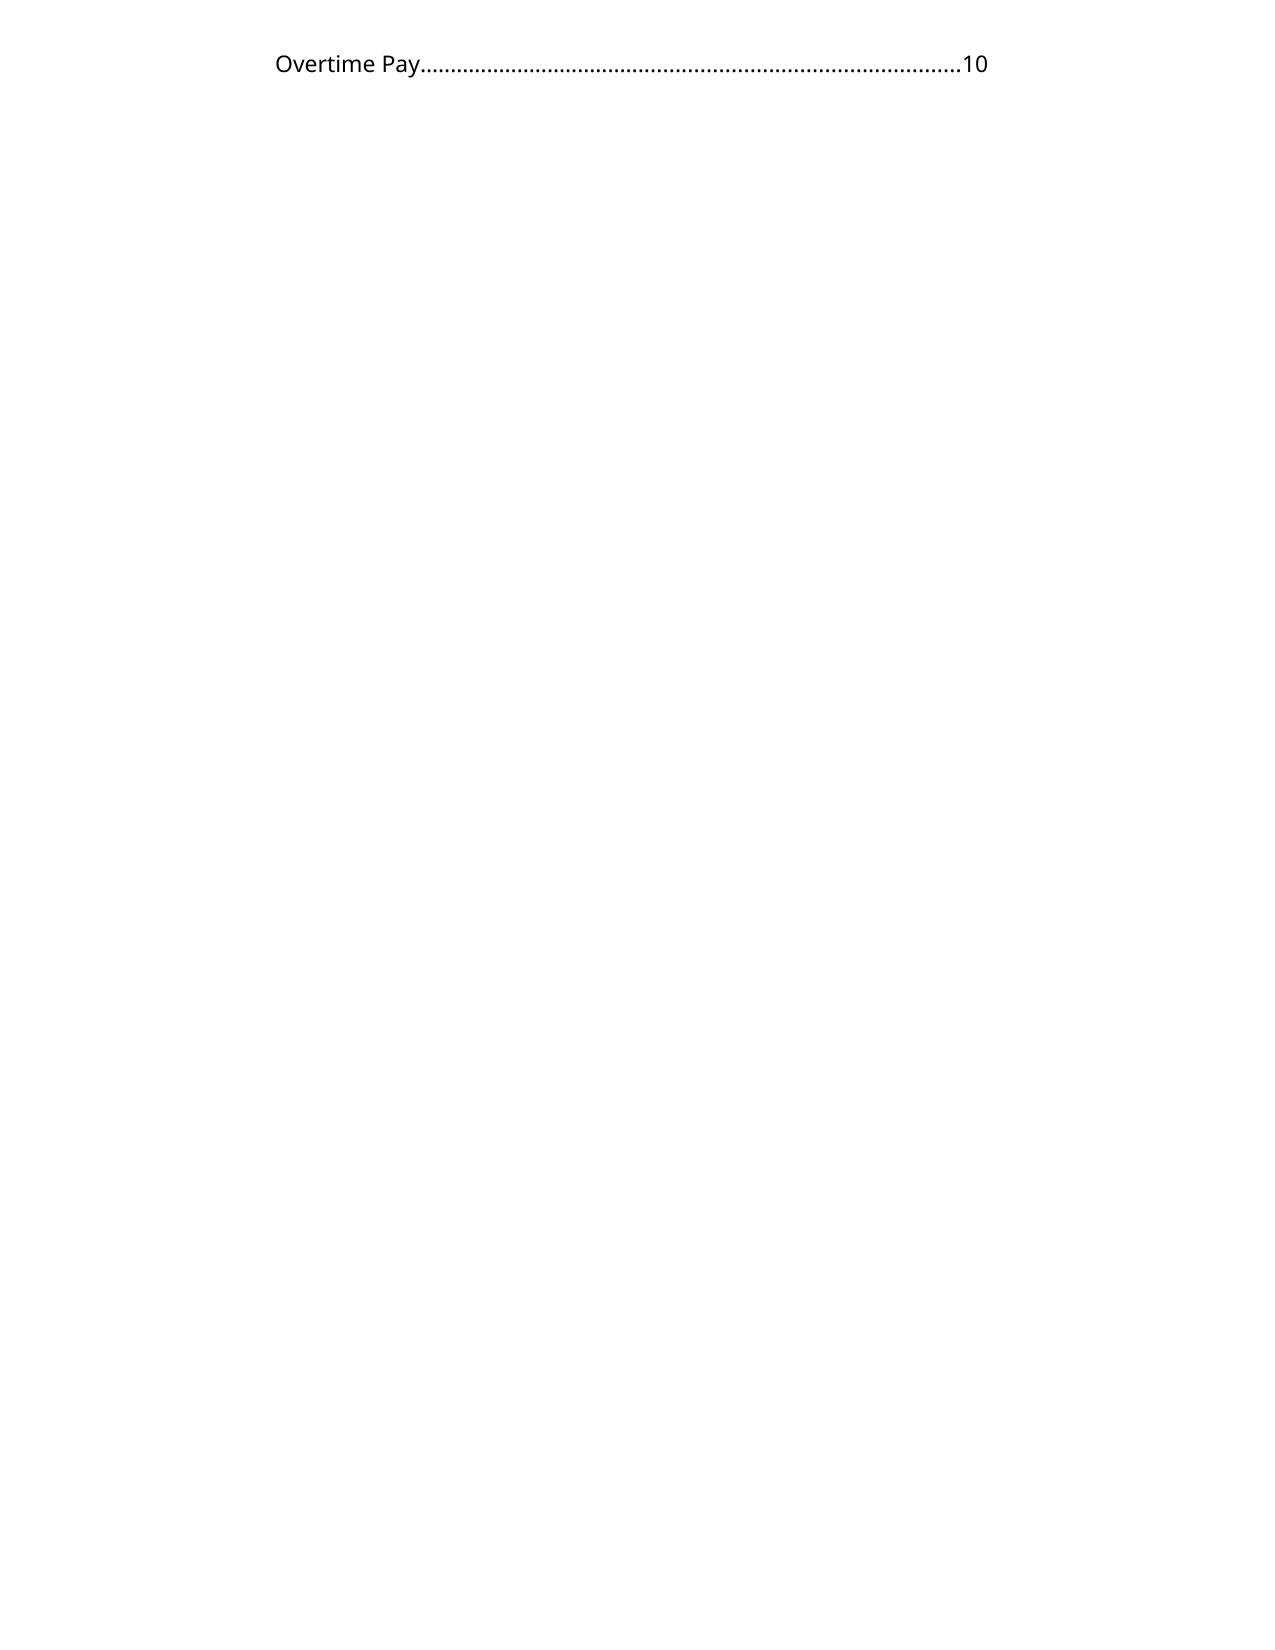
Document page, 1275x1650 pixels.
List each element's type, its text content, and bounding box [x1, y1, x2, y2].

text Overtime Pay 10 [275, 48, 1227, 79]
